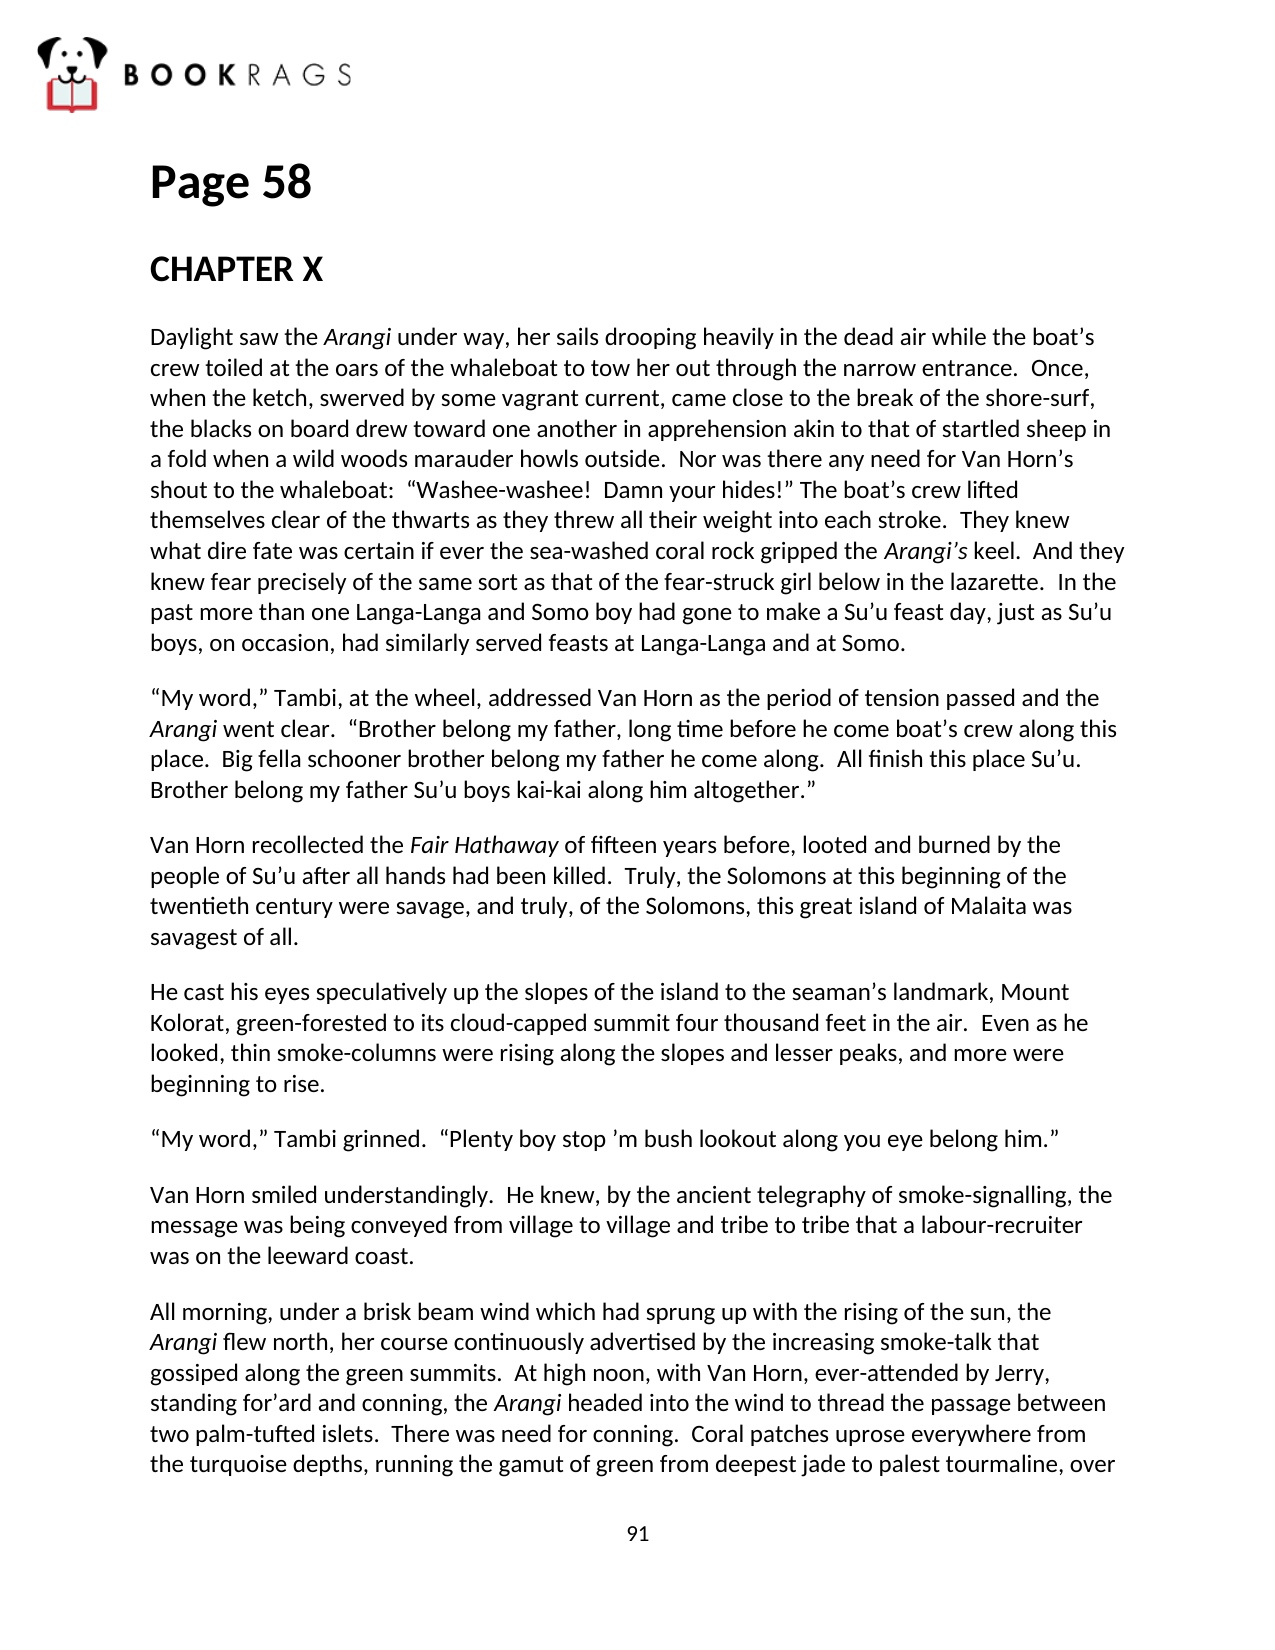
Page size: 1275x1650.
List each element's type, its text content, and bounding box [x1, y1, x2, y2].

text Van Horn recollected the Fair Hathaway of fifteen years before, looted and burned by the people of Su’u after all hands had been killed. Truly, the Solomons at this beginning of the twentieth century were savage, and truly, of the Solomons, this great island of Malaita was savagest of all. [150, 829, 1125, 951]
text He cast his eyes speculatively up the slopes of the island to the seaman’s landmark, Mount Kolorat, green-forested to its cloud-capped summit four thousand feet in the air. Even as he looked, thin smoke-columns were rising along the slopes and lesser peaks, and more were beginning to rise. [150, 976, 1125, 1098]
text Daylight saw the Arangi under way, her sails drooping heavily in the dead air while the boat’s crew toiled at the oars of the whaleboat to tow her out through the narrow entrance. Once, when the ketch, swerved by some vagrant current, came close to the break of the shore-surf, the blacks on board drew toward one another in apprehension akin to that of startled sheep in a fold when a wild woods marauder howls outside. Nor was there any need for Van Horn’s shout to the whaleboat: “Washee-washee! Damn your hides!” The boat’s crew lifted themselves clear of the thwarts as they threw all their weight into each stroke. They knew what dire fate was certain if ever the sea-washed coral rock gripped the Arangi’s keel. And they knew fear precisely of the same sort as that of the fear-struck girl below in the lazarette. In the past more than one Langa-Langa and Somo boy had gone to make a Su’u feast day, just as Su’u boys, on occasion, had similarly served feasts at Langa-Langa and at Somo. [150, 322, 1125, 657]
text Van Horn smiled understandingly. He knew, by the ancient telegraphy of smoke-signalling, the message was being conveyed from village to village and tribe to tribe that a labour-recruiter was on the leeward coast. [150, 1179, 1125, 1271]
text Page 58 [150, 150, 1125, 211]
text CHAPTER X [150, 244, 1125, 290]
text “My word,” Tambi, at the wheel, addressed Van Horn as the period of tension passed and the Arangi went clear. “Brother belong my father, long time before he come boat’s crew along this place. Big fella schooner brother belong my father he come along. All finish this place Su’u. Brother belong my father Su’u boys kai-kai along him altogether.” [150, 682, 1125, 804]
text “My word,” Tambi grinned. “Plenty boy stop ’m bush lookout along you eye belong him.” [150, 1123, 1125, 1154]
picture [37, 37, 351, 113]
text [150, 1296, 1125, 1479]
